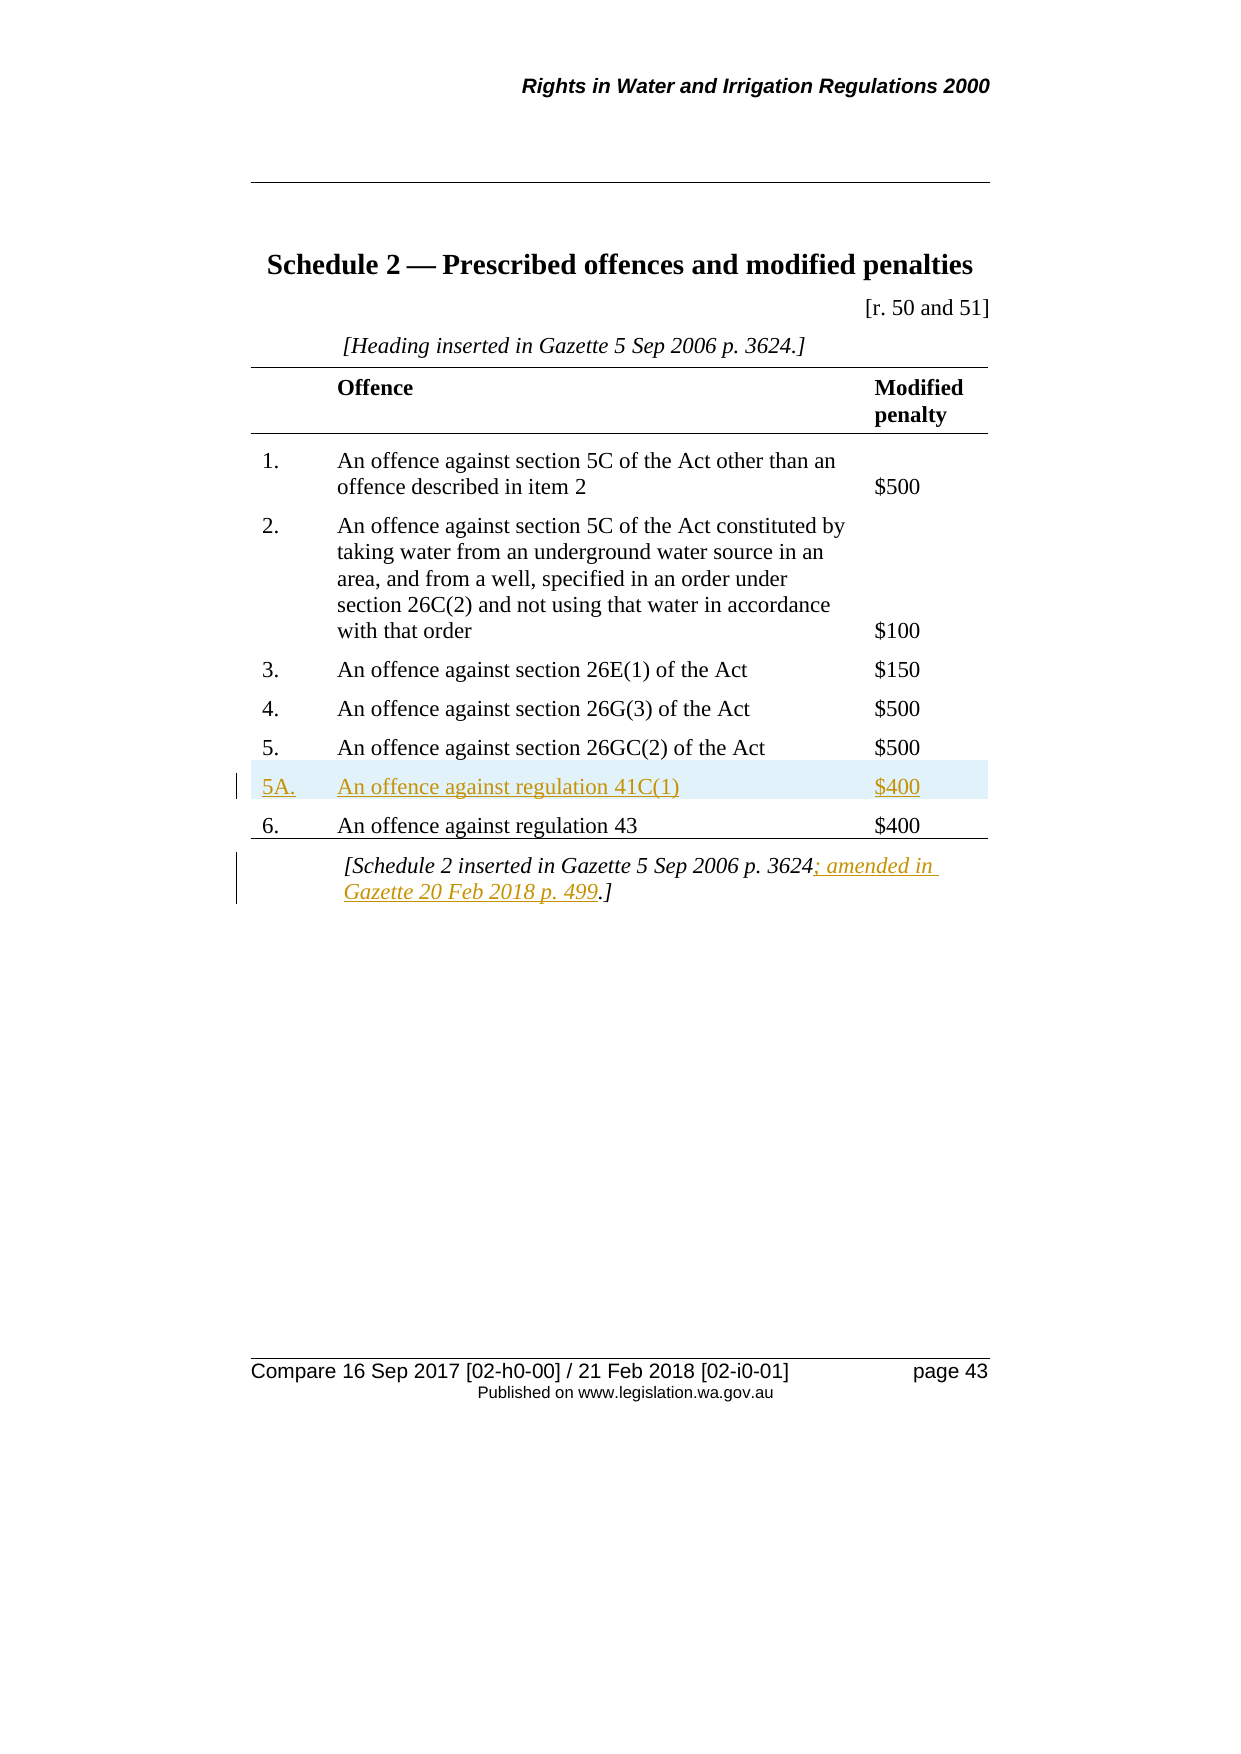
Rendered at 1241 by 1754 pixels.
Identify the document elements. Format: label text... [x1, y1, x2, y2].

table_cell $500 [863, 722, 988, 760]
table_header Modified penalty [863, 368, 988, 433]
subtitle [Heading inserted in Gazette 5 Sep 2006 p. 3624.] [251, 332, 990, 359]
table_cell 5. [251, 722, 326, 760]
table_cell 3. [251, 644, 326, 683]
table_cell $500 [863, 683, 988, 722]
table_cell 1. [251, 434, 326, 499]
table_header Offence [326, 368, 863, 433]
table_cell An offence against section 5C of the Act other than an offence described in item 2 [326, 434, 863, 499]
table_cell An offence against section 26GC(2) of the Act [326, 722, 863, 760]
subtitle Schedule 2 — Prescribed offences and modified penalties [251, 247, 990, 281]
table_cell $100 [863, 500, 988, 644]
table_cell $400 [863, 799, 988, 838]
table_cell An offence against section 5C of the Act constituted by taking water from an underground water source in an area, and from a well, specified in an order under section 26C(2) and not using that water in accordance with that order [326, 500, 863, 644]
table_cell 6. [251, 799, 326, 838]
table_cell An offence against section 26E(1) of the Act [326, 644, 863, 683]
table_cell An offence against section 26G(3) of the Act [326, 683, 863, 722]
text [Schedule 2 inserted in Gazette 5 Sep 2006 p. 3624.] [251, 852, 990, 904]
text [r. 50 and 51] [251, 293, 990, 320]
table_cell $500 [863, 434, 988, 499]
table_cell 2. [251, 500, 326, 644]
table_cell 4. [251, 683, 326, 722]
table_cell An offence against regulation 43 [326, 799, 863, 838]
table_cell $150 [863, 644, 988, 683]
table_header [251, 368, 326, 433]
